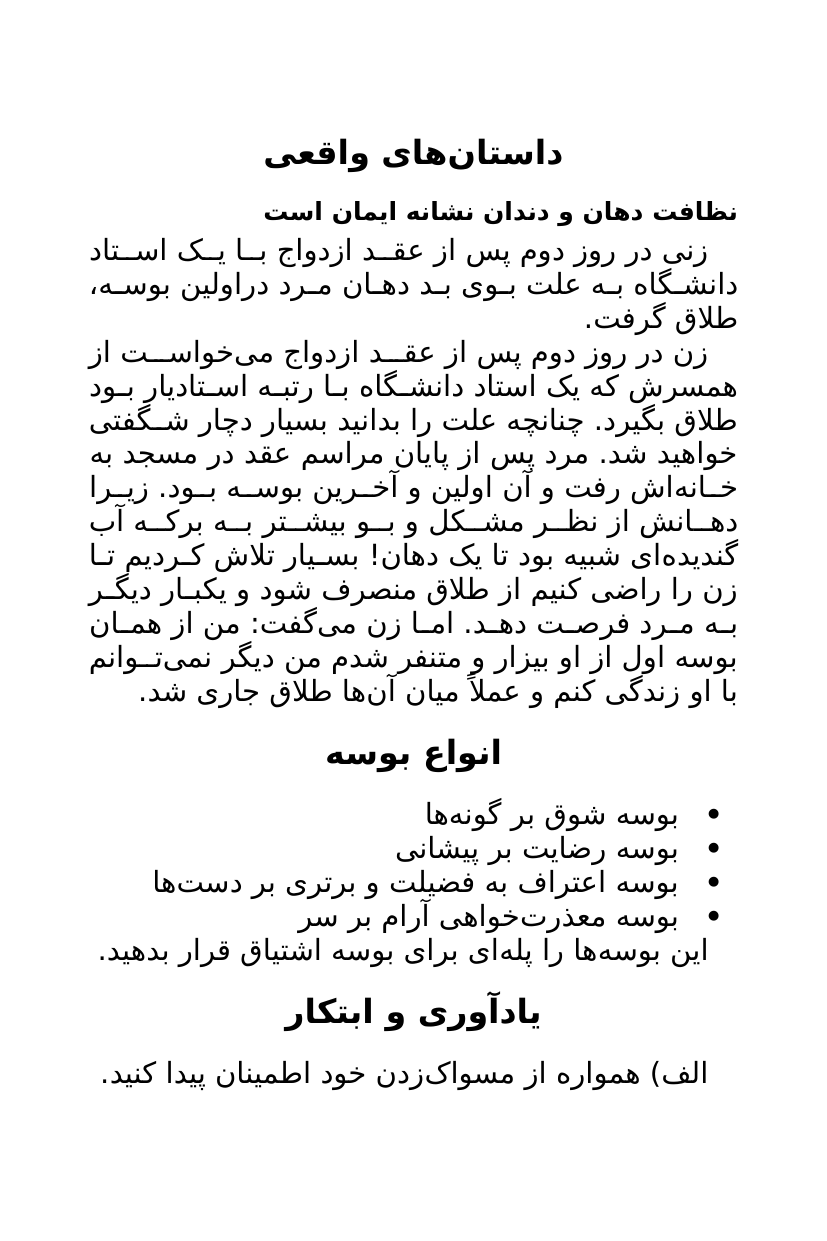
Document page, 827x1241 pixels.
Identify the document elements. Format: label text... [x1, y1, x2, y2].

text نظافت دهان و دندان نشانه ایمان است [89, 198, 738, 227]
list بوسه شوق بر گونه‌ها [89, 797, 708, 831]
list بوسه رضایت بر پیشانی [89, 831, 708, 865]
text یادآوری و ابتکار [89, 992, 738, 1031]
text زن در روز دوم پس از عقد ازدواج می‌خواست از همسرش که یک استاد دانشگاه با رتبه استادیار بود طلاق بگیرد. چنانچه علت را بدانید بسیار دچار شگفتی خواهید شد. مرد پس از پایان مراسم عقد در مسجد به خانه‌اش رفت و آن اولین و آخرین بوسه بود. زیرا دهانش از نظر مشکل و بو بیشتر به برکه آب گندیده‌ای شبیه بود تا یک دهان! بسیار تلاش کردیم تا زن را راضی کنیم از طلاق منصرف شود و یکبار دیگر به مرد فرصت دهد. اما زن می‌گفت: من از همان بوسه اول از او بیزار و متنفر شدم من دیگر نمی‌توانم با او زندگی کنم و عملاً میان آن‌ها طلاق جاری شد. [89, 335, 738, 708]
list بوسه اعتراف به فضیلت و برتری بر دست‌ها [89, 865, 708, 899]
text این بوسه‌ها را پله‌ای برای بوسه اشتیاق قرار بدهید. [89, 933, 738, 967]
text داستان‌های واقعی [89, 134, 738, 173]
text زنی در روز دوم پس از عقد ازدواج با یک استاد دانشگاه به علت بوی بد دهان مرد دراولین بوسه، طلاق گرفت. [89, 233, 738, 335]
text انواع بوسه [89, 733, 738, 772]
list بوسه معذرت‌خواهی آرام بر سر [89, 899, 708, 933]
text الف) همواره از مسواک‌زدن خود اطمینان پیدا کنید. [89, 1056, 738, 1090]
